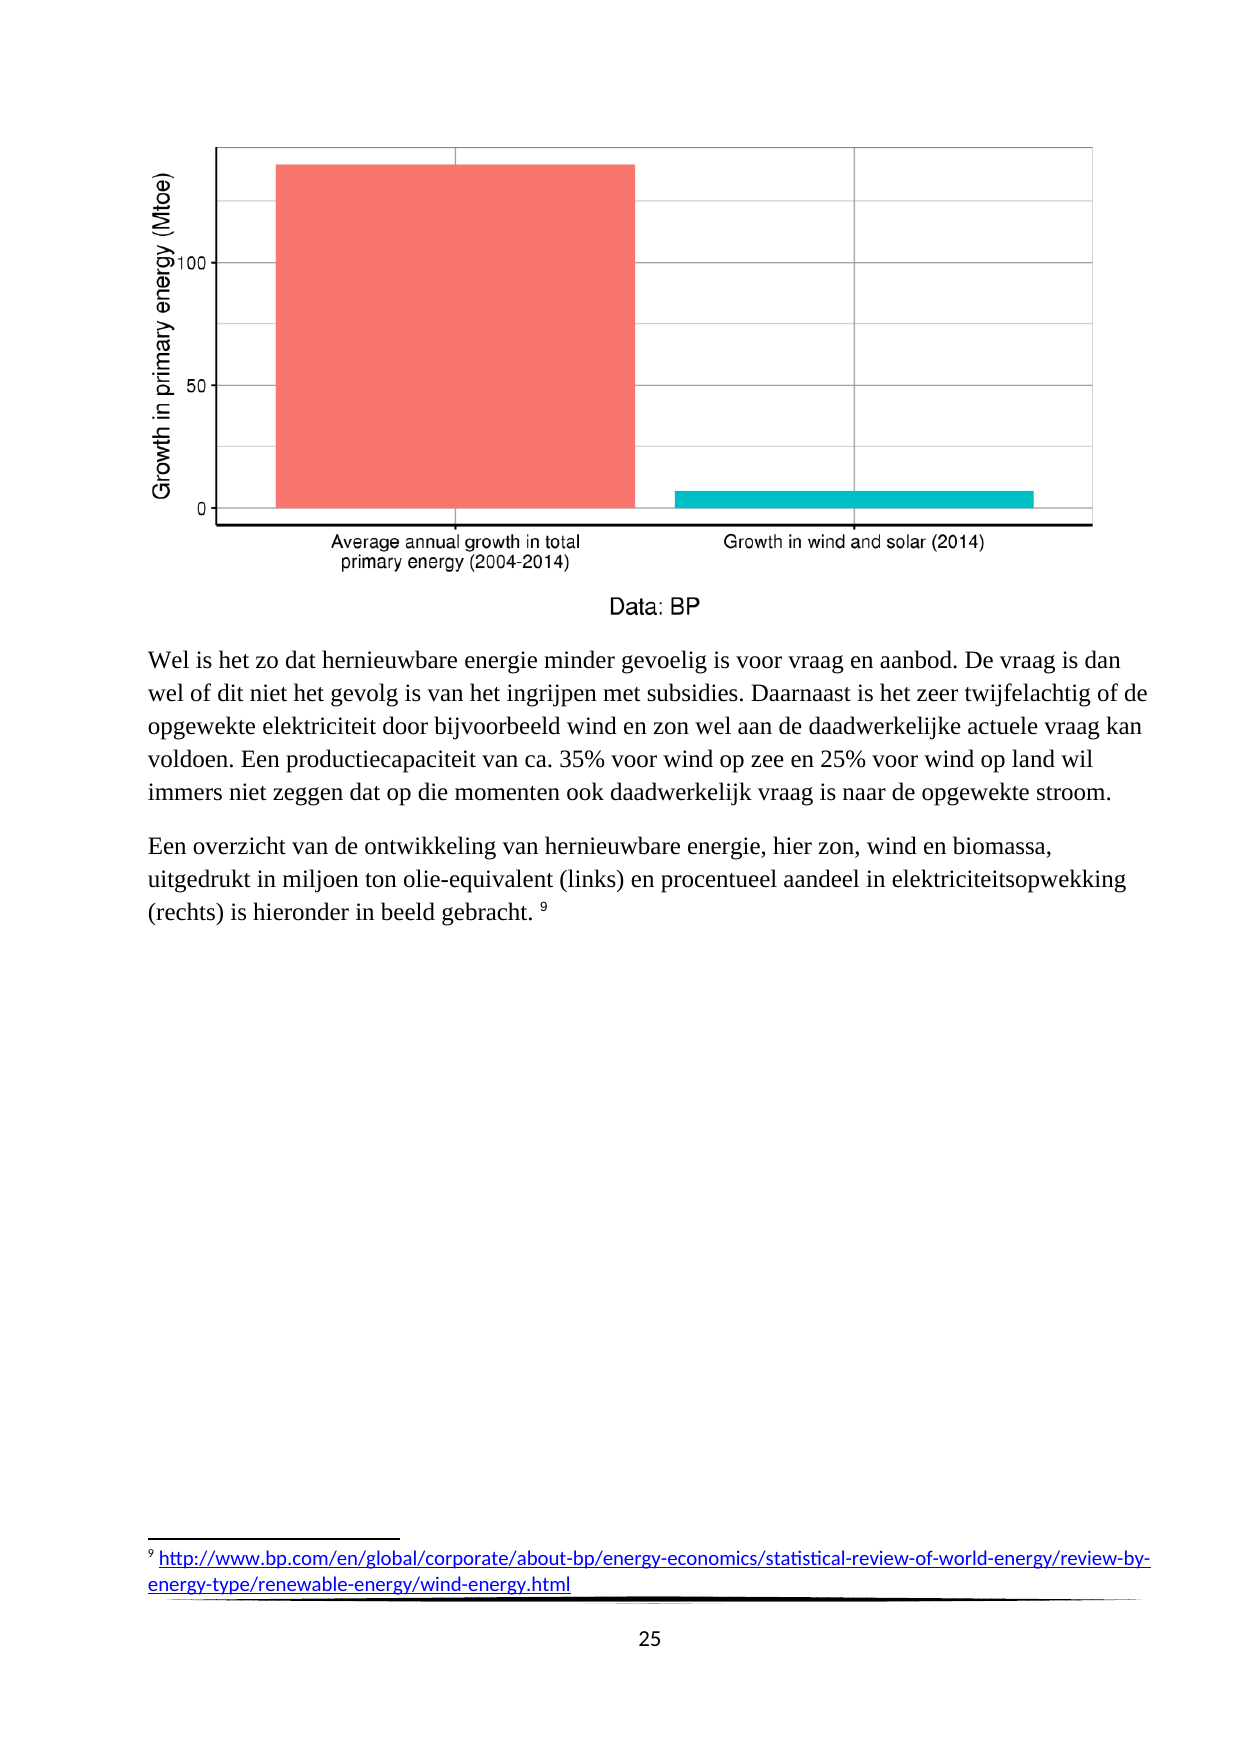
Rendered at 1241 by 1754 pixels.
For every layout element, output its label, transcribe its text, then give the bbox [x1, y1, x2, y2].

picture [166, 1596, 1142, 1604]
picture [147, 147, 1093, 621]
text Een overzicht van de ontwikkeling van hernieuwbare energie, hier zon, wind en biomassa, uitgedrukt in miljoen ton olie-equivalent (links) en procentueel aandeel in elektriciteitsopwekking (rechts) is hieronder in beeld gebracht. [148, 831, 1152, 926]
text Wel is het zo dat hernieuwbare energie minder gevoelig is voor vraag en aanbod. De vraag is dan wel of dit niet het gevolg is van het ingrijpen met subsidies. Daarnaast is het zeer twijfelachtig of de opgewekte elektriciteit door bijvoorbeeld wind en zon wel aan de daadwerkelijke actuele vraag kan voldoen. Een productiecapaciteit van ca. 35% voor wind op zee en 25% voor wind op land wil immers niet zeggen dat op die momenten ook daadwerkelijk vraag is naar de opgewekte stroom. [148, 645, 1152, 806]
